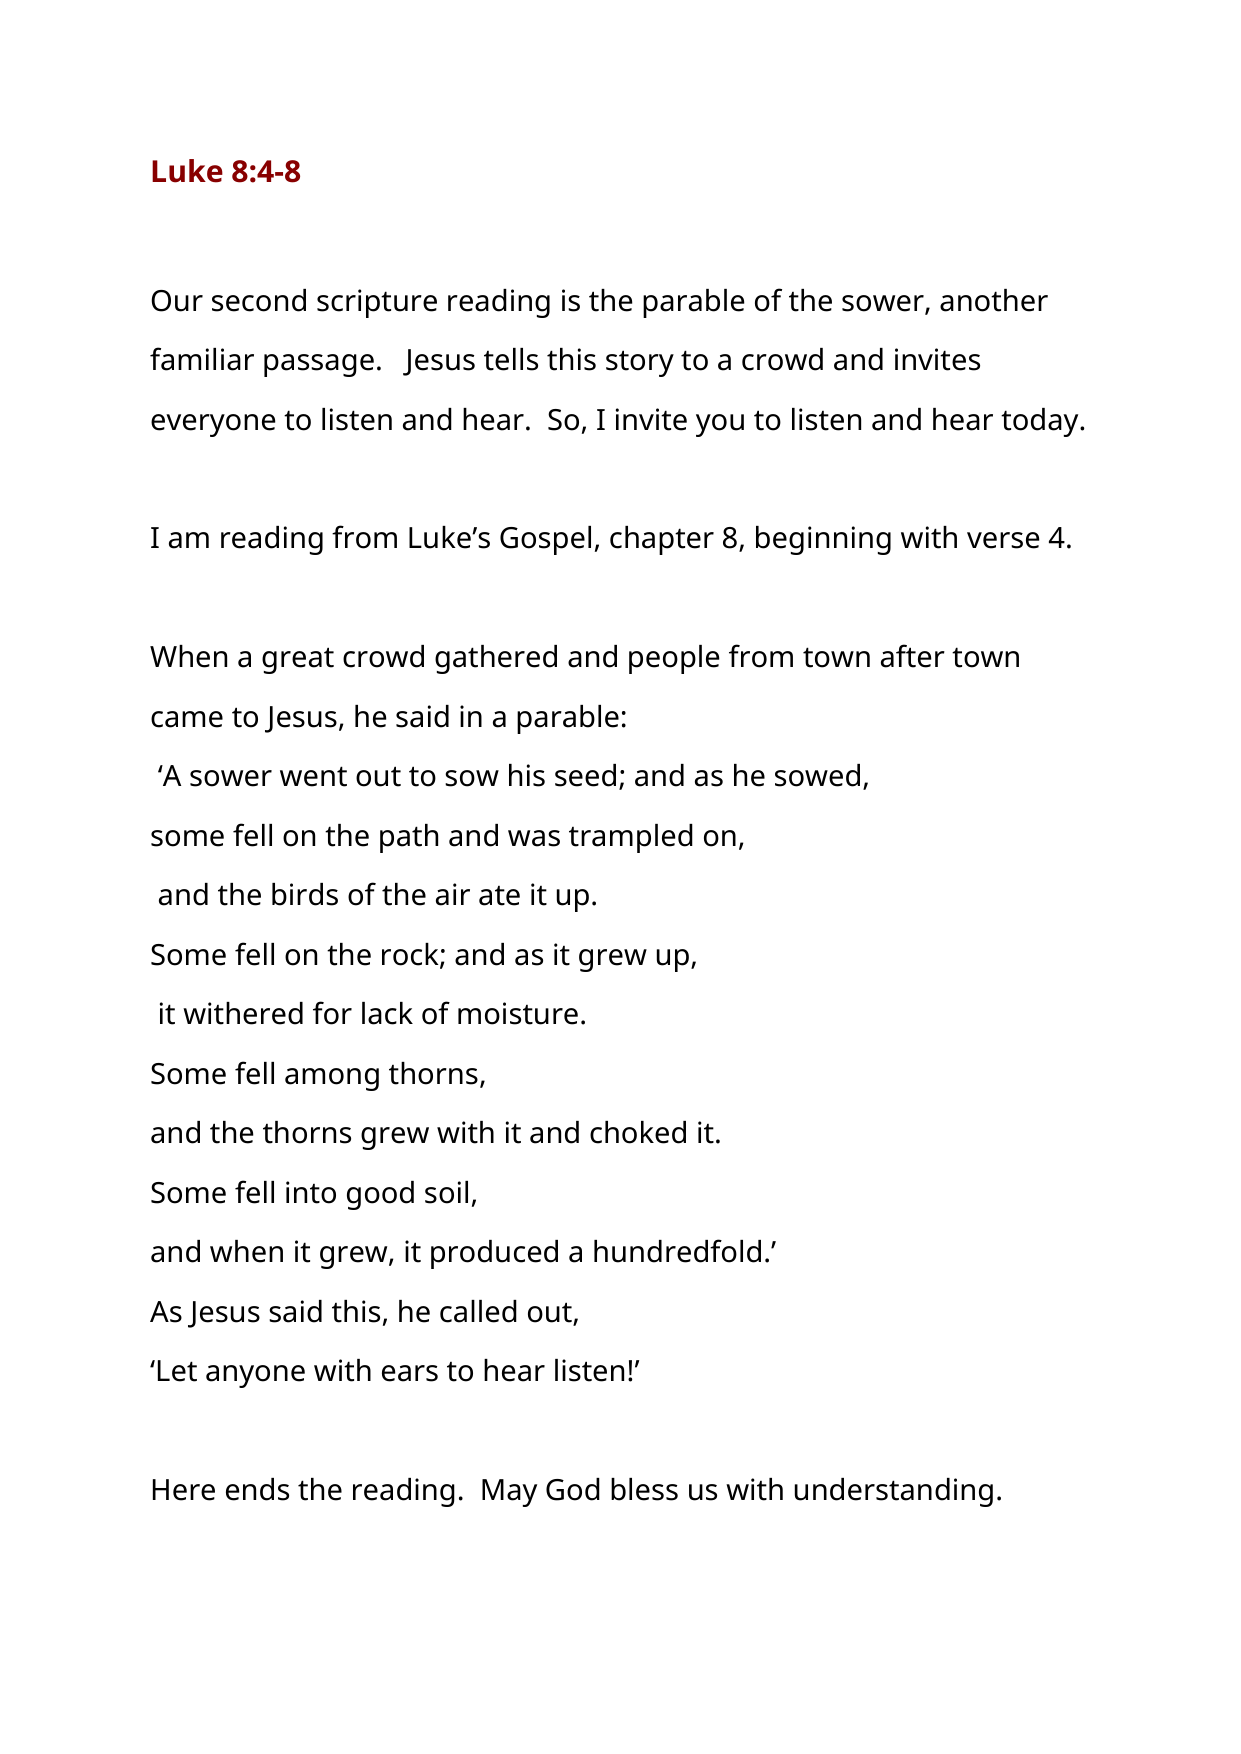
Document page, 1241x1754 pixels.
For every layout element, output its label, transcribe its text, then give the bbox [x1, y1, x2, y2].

text 8Some fell into good soil, [150, 1172, 1090, 1212]
text and the thorns grew with it and choked it. [150, 1112, 1090, 1152]
text some fell on the path and was trampled on, [150, 815, 1090, 855]
text Our second scripture reading is the parable of the sower, another familiar passage. Jesus tells this story to a crowd and invites everyone to listen and hear. So, I invite you to listen and hear today. [150, 280, 1090, 438]
text I am reading from Luke’s Gospel, chapter 8, beginning with verse 4. [150, 518, 1090, 557]
text 4When a great crowd gathered and people from town after town came to Jesus, he said in a parable: [150, 637, 1090, 736]
text 5‘A sower went out to sow his seed; and as he sowed, [150, 756, 1090, 795]
text it withered for lack of moisture. [150, 993, 1090, 1033]
text As Jesus said this, he called out, [150, 1291, 1090, 1331]
text Luke 8:4-8 [150, 150, 1090, 191]
text ‘Let anyone with ears to hear listen!’ [150, 1350, 1090, 1390]
text Here ends the reading. May God bless us with understanding. [150, 1469, 1090, 1509]
text 6Some fell on the rock; and as it grew up, [150, 934, 1090, 974]
text and the birds of the air ate it up. [150, 874, 1090, 914]
text 7Some fell among thorns, [150, 1053, 1090, 1093]
text and when it grew, it produced a hundredfold.’ [150, 1231, 1090, 1271]
